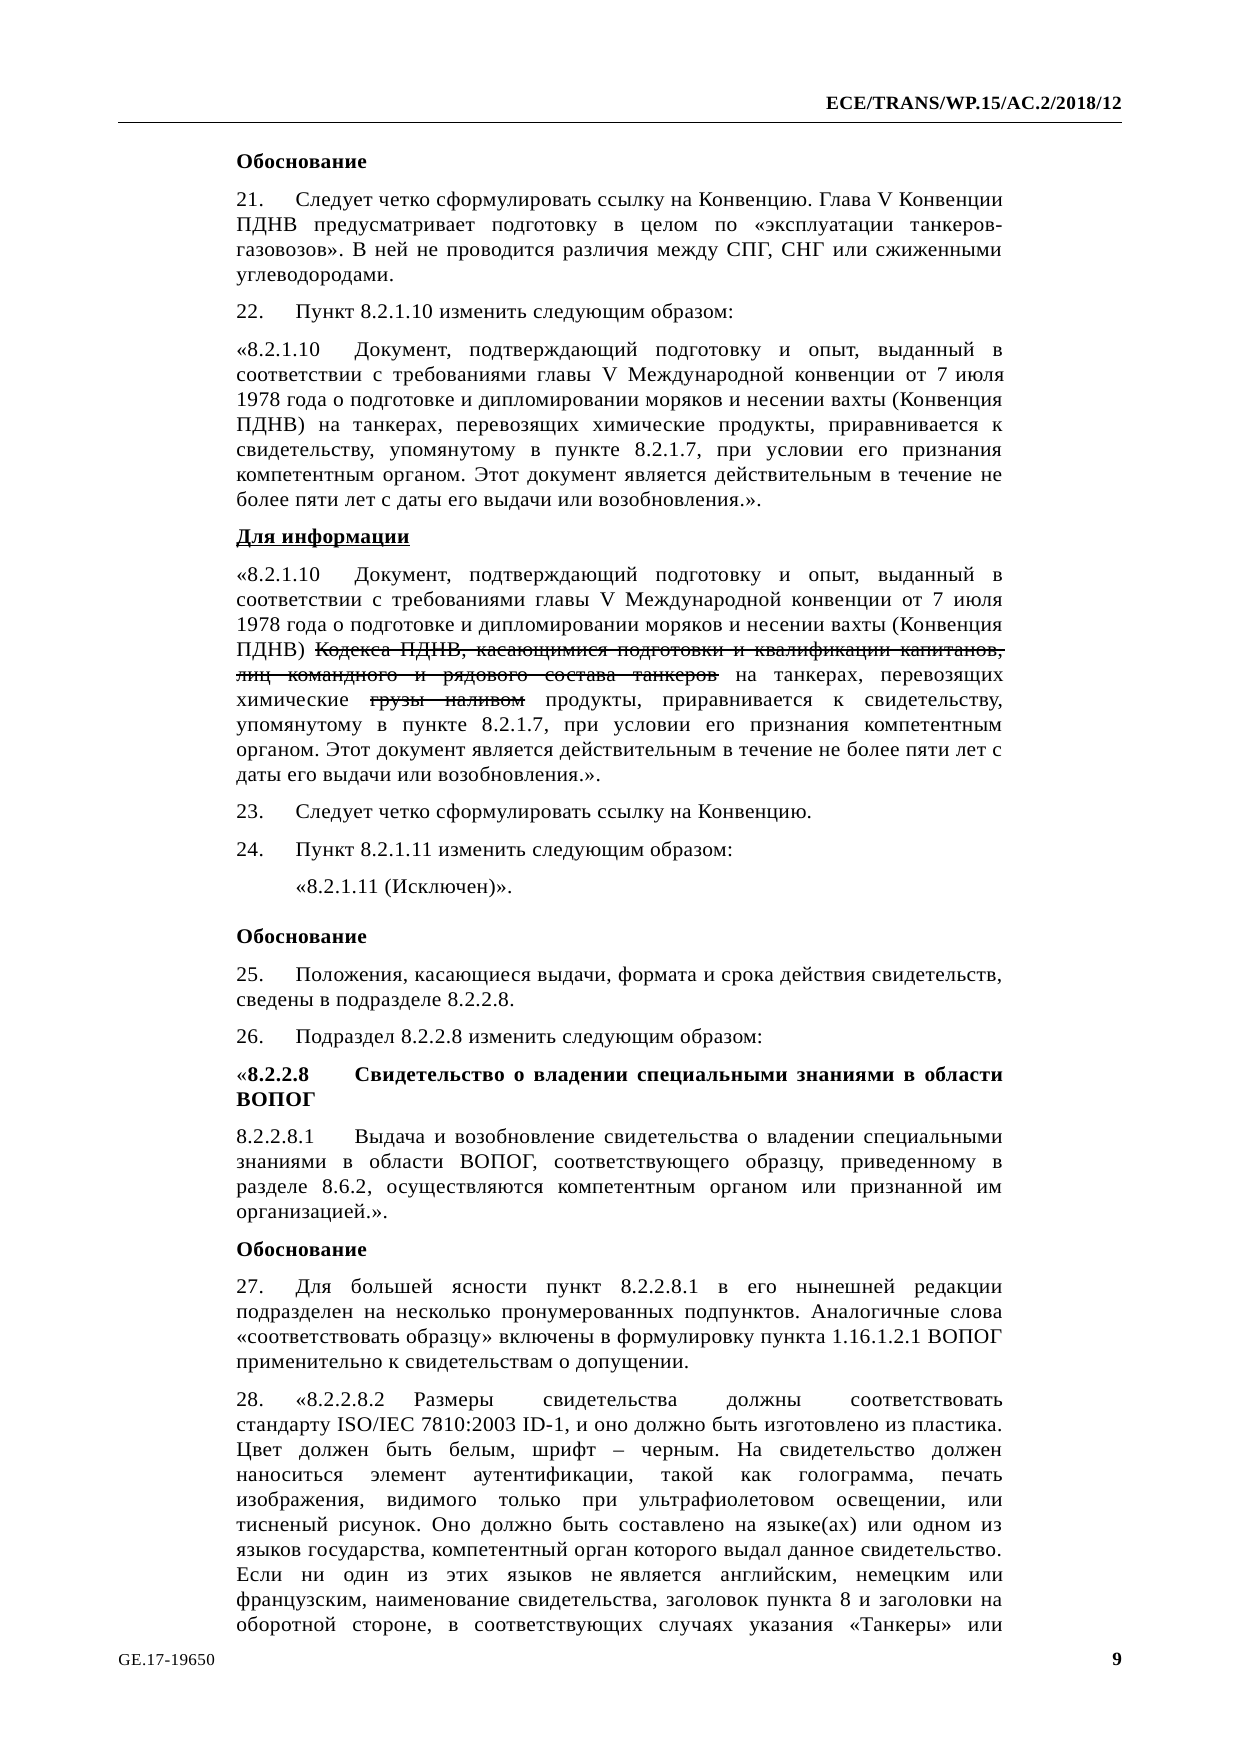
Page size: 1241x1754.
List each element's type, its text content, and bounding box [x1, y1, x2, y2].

text 8.2.2.8.1 Выдача и возобновление свидетельства о владении специальными знаниями в области ВОПОГ, соответствующего образцу, приведенному в разделе 8.6.2, осуществляются компетентным органом или признанной им организацией.». [236, 1123, 1004, 1223]
text 24. Пункт 8.2.1.11 изменить следующим образом: [236, 836, 1004, 861]
text Обоснование [118, 148, 1004, 173]
text 26. Подраздел 8.2.2.8 изменить следующим образом: [236, 1023, 1004, 1048]
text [236, 1386, 1004, 1636]
text 25. Положения, касающиеся выдачи, формата и срока действия свидетельств, сведены в подразделе 8.2.2.8. [236, 961, 1004, 1011]
text «8.2.1.11 (Исключен)». [236, 873, 1004, 898]
text 21. Следует четко сформулировать ссылку на Конвенцию. Глава V Конвенции ПДНВ предусматривает подготовку в целом по «эксплуатации танкеров-газовозов». В ней не проводится различия между СПГ, СНГ или сжиженными углеводородами. [236, 186, 1004, 286]
text 27. Для большей ясности пункт 8.2.2.8.1 в его нынешней редакции подразделен на несколько пронумерованных подпунктов. Аналогичные слова «соответствовать образцу» включены в формулировку пункта 1.16.1.2.1 ВОПОГ применительно к свидетельствам о допущении. [236, 1273, 1004, 1373]
text 22. Пункт 8.2.1.10 изменить следующим образом: [236, 298, 1004, 323]
text «8.2.1.10 Документ, подтверждающий подготовку и опыт, выданный в соответствии с требованиями главы V Международной конвенции от 7 июля 1978 года о подготовке и дипломировании моряков и несении вахты (Конвенция ПДНВ) на танкерах, перевозящих химические продукты, приравнивается к свидетельству, упомянутому в пункте 8.2.1.7, при условии его признания компетентным органом. Этот документ является действительным в течение не более пяти лет с даты его выдачи или возобновления.». [236, 336, 1004, 511]
text «8.2.1.10 Документ, подтверждающий подготовку и опыт, выданный в соответствии с требованиями главы V Международной конвенции от 7 июля 1978 года о подготовке и дипломировании моряков и несении вахты (Конвенция ПДНВ) Кодекса ПДНВ, касающимися подготовки и квалификации капитанов, лиц командного и рядового состава танкеров на танкерах, перевозящих химические грузы наливом продукты, приравнивается к свидетельству, упомянутому в пункте 8.2.1.7, при условии его признания компетентным органом. Этот документ является действительным в течение не более пяти лет с даты его выдачи или возобновления.». [236, 561, 1004, 786]
text Обоснование [236, 1236, 1004, 1261]
text Для информации [236, 523, 1004, 548]
text «8.2.2.8 Свидетельство о владении специальными знаниями в области ВОПОГ [236, 1061, 1004, 1111]
text 23. Следует четко сформулировать ссылку на Конвенцию. [236, 798, 1004, 823]
text Обоснование [118, 923, 1004, 948]
